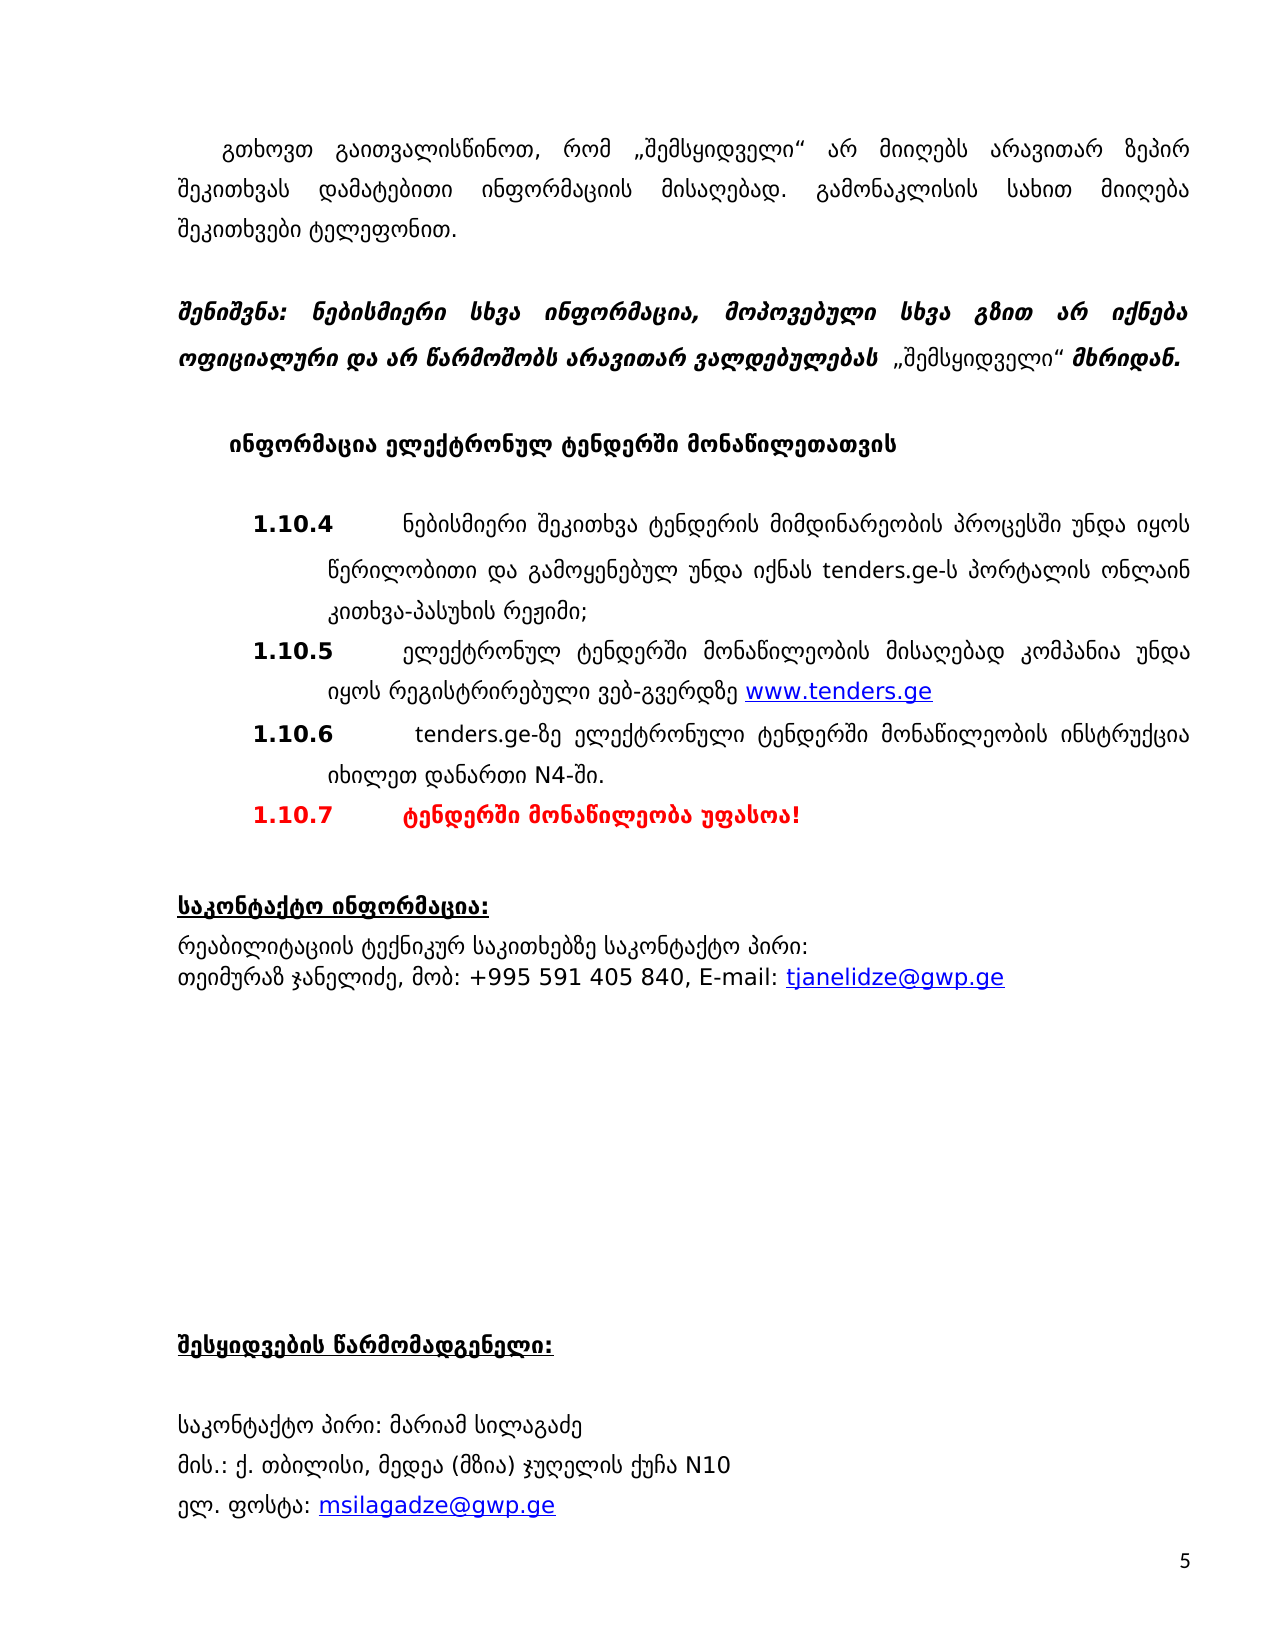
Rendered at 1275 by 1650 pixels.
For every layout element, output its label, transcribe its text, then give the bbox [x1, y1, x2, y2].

text თეიმურაზ ჯანელიძე, მობ: +995 591 405 840, E-mail: tjanelidze@gwp.ge [177, 964, 1191, 991]
list ელექტრონულ ტენდერში მონაწილეობის მისაღებად კომპანია უნდა იყოს რეგისტრირებული ვებ-გვერდზე www.tenders.ge [252, 638, 1191, 705]
text ელ. ფოსტა: msilagadze@gwp.ge [177, 1492, 1191, 1518]
text შენიშვნა: ნებისმიერი სხვა ინფორმაცია, მოპოვებული სხვა გზით არ იქნება ოფიციალური და არ წარმოშობს არავითარ ვალდებულებას „შემსყიდველი“ მხრიდან. [177, 299, 1191, 373]
text რეაბილიტაციის ტექნიკურ საკითხებზე საკონტაქტო პირი: [177, 933, 1191, 960]
text ინფორმაცია ელექტრონულ ტენდერში მონაწილეთათვის [177, 431, 1191, 458]
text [177, 1452, 1191, 1478]
list ტენდერში მონაწილეობა უფასოა! [252, 803, 1191, 829]
text გთხოვთ გაითვალისწინოთ, რომ „შემსყიდველი“ არ მიიღებს არავითარ ზეპირ შეკითხვას დამატებითი ინფორმაციის მისაღებად. გამონაკლისის სახით მიიღება შეკითხვები ტელეფონით. [177, 136, 1191, 242]
text საკონტაქტო პირი: მარიამ სილაგაძე [177, 1412, 1191, 1438]
text შესყიდვების წარმომადგენელი: [177, 1332, 1191, 1358]
list ნებისმიერი შეკითხვა ტენდერის მიმდინარეობის პროცესში უნდა იყოს წერილობითი და გამოყენებულ უნდა იქნას tenders.ge-ს პორტალის ონლაინ კითხვა-პასუხის რეჟიმი; [252, 511, 1191, 625]
list tenders.ge-ზე ელექტრონული ტენდერში მონაწილეობის ინსტრუქცია იხილეთ დანართი N4-ში. [252, 718, 1191, 789]
text საკონტაქტო ინფორმაცია: [177, 893, 1191, 920]
